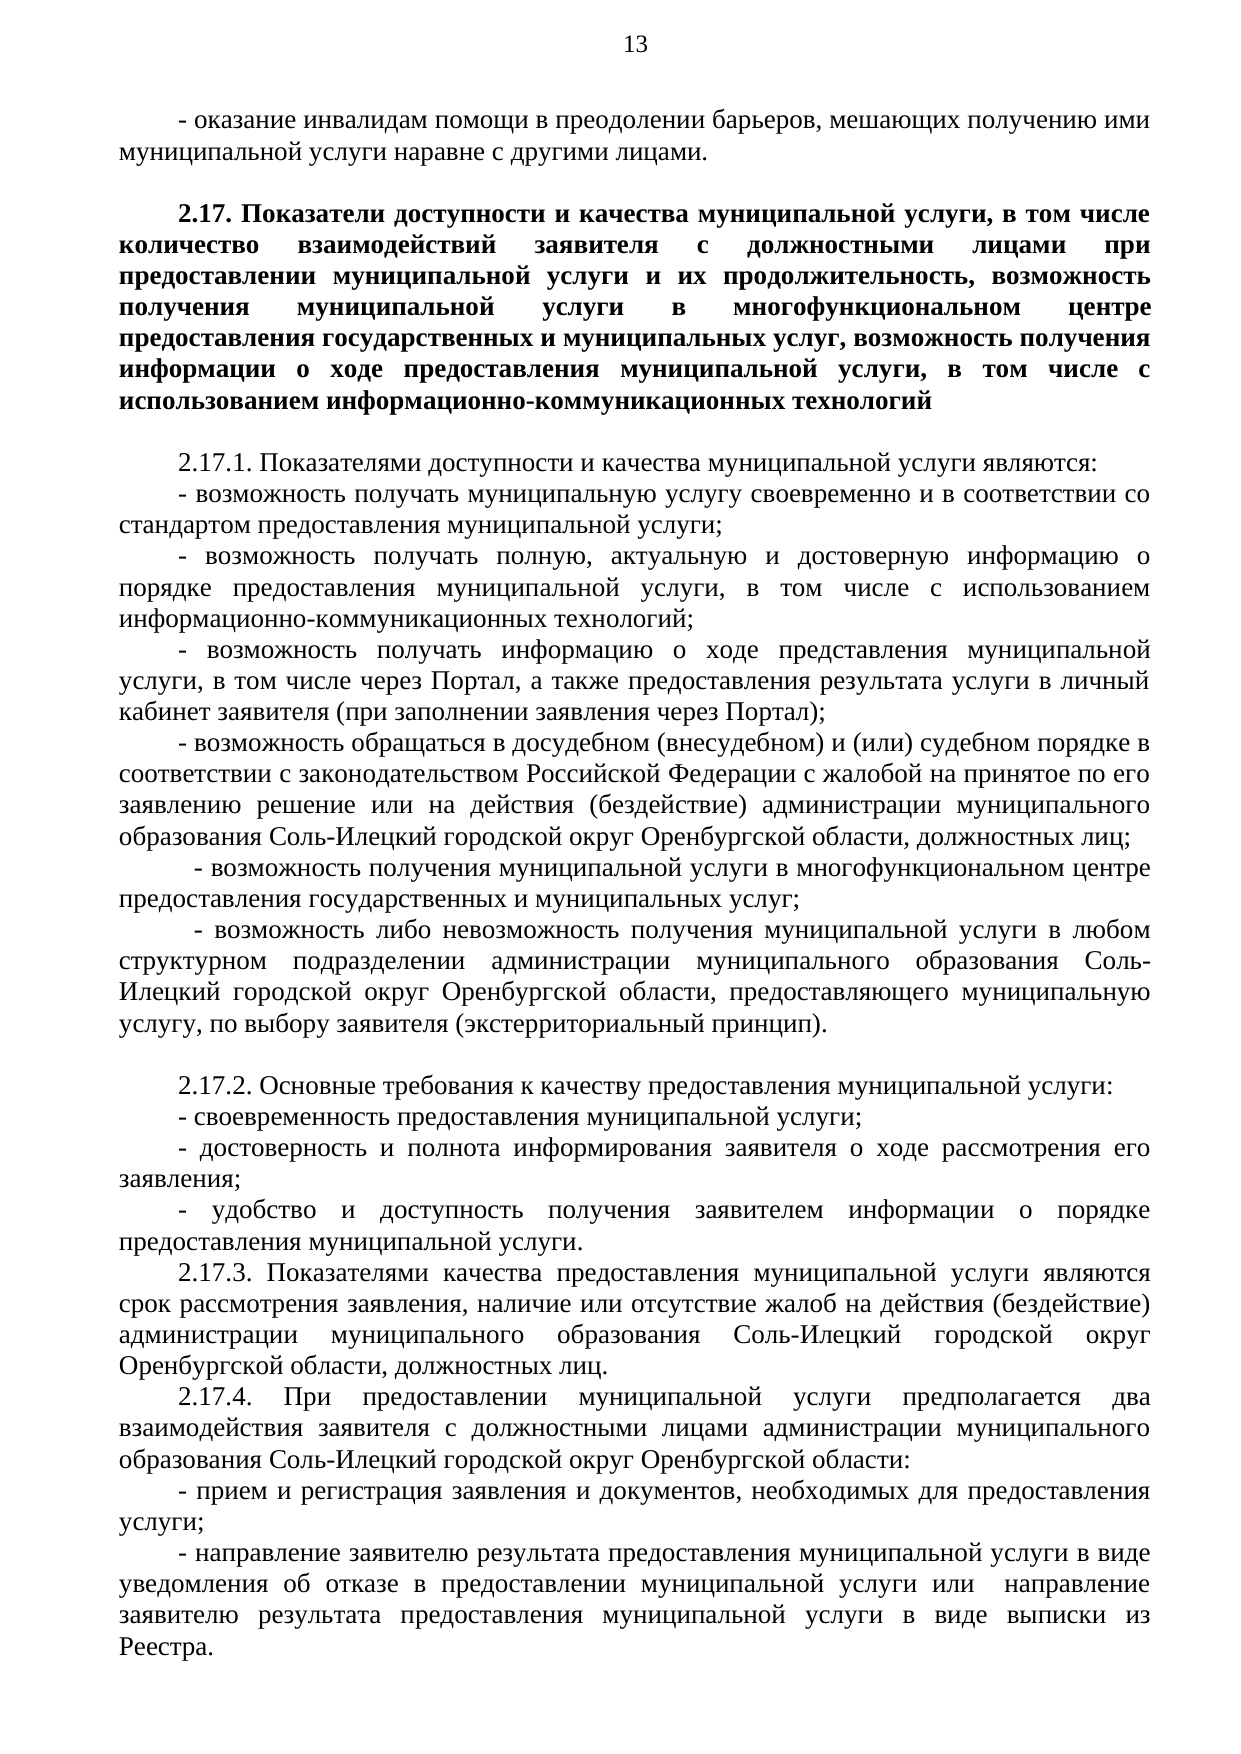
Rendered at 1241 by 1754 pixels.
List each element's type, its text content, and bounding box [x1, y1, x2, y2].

text - своевременность предоставления муниципальной услуги; [119, 1100, 1152, 1131]
text 2.17.3. Показателями качества предоставления муниципальной услуги являются срок рассмотрения заявления, наличие или отсутствие жалоб на действия (бездействие) администрации муниципального образования Соль-Илецкий городской округ Оренбургской области, должностных лиц. [119, 1256, 1152, 1380]
text 2.17.2. Основные требования к качеству предоставления муниципальной услуги: [119, 1069, 1152, 1100]
text - оказание инвалидам помощи в преодолении барьеров, мешающих получению ими муниципальной услуги наравне с другими лицами. [119, 103, 1152, 166]
text - возможность получать полную, актуальную и достоверную информацию о порядке предоставления муниципальной услуги, в том числе с использованием информационно-коммуникационных технологий; [119, 539, 1152, 633]
text - возможность либо невозможность получения муниципальной услуги в любом структурном подразделении администрации муниципального образования Соль-Илецкий городской округ Оренбургской области, предоставляющего муниципальную услугу, по выбору заявителя (экстерриториальный принцип). [119, 913, 1152, 1038]
text - возможность получать информацию о ходе представления муниципальной услуги, в том числе через Портал, а также предоставления результата услуги в личный кабинет заявителя (при заполнении заявления через Портал); [119, 633, 1152, 726]
text 2.17.1. Показателями доступности и качества муниципальной услуги являются: [119, 446, 1152, 477]
text 2.17. Показатели доступности и качества муниципальной услуги, в том числе количество взаимодействий заявителя с должностными лицами при предоставлении муниципальной услуги и их продолжительность, возможность получения муниципальной услуги в многофункциональном центре предоставления государственных и муниципальных услуг, возможность получения информации о ходе предоставления муниципальной услуги, в том числе с использованием информационно-коммуникационных технологий [119, 197, 1152, 415]
text - возможность получения муниципальной услуги в многофункциональном центре предоставления государственных и муниципальных услуг; [119, 851, 1152, 913]
text - прием и регистрация заявления и документов, необходимых для предоставления услуги; [119, 1474, 1152, 1536]
text - направление заявителю результата предоставления муниципальной услуги в виде уведомления об отказе в предоставлении муниципальной услуги или направление заявителю результата предоставления муниципальной услуги в виде выписки из Реестра. [119, 1536, 1152, 1661]
text 2.17.4. При предоставлении муниципальной услуги предполагается два взаимодействия заявителя с должностными лицами администрации муниципального образования Соль-Илецкий городской округ Оренбургской области: [119, 1380, 1152, 1474]
text - удобство и доступность получения заявителем информации о порядке предоставления муниципальной услуги. [119, 1193, 1152, 1256]
text - достоверность и полнота информирования заявителя о ходе рассмотрения его заявления; [119, 1131, 1152, 1193]
text - возможность получать муниципальную услугу своевременно и в соответствии со стандартом предоставления муниципальной услуги; [119, 477, 1152, 539]
text - возможность обращаться в досудебном (внесудебном) и (или) судебном порядке в соответствии с законодательством Российской Федерации с жалобой на принятое по его заявлению решение или на действия (бездействие) администрации муниципального образования Соль-Илецкий городской округ Оренбургской области, должностных лиц; [119, 726, 1152, 851]
